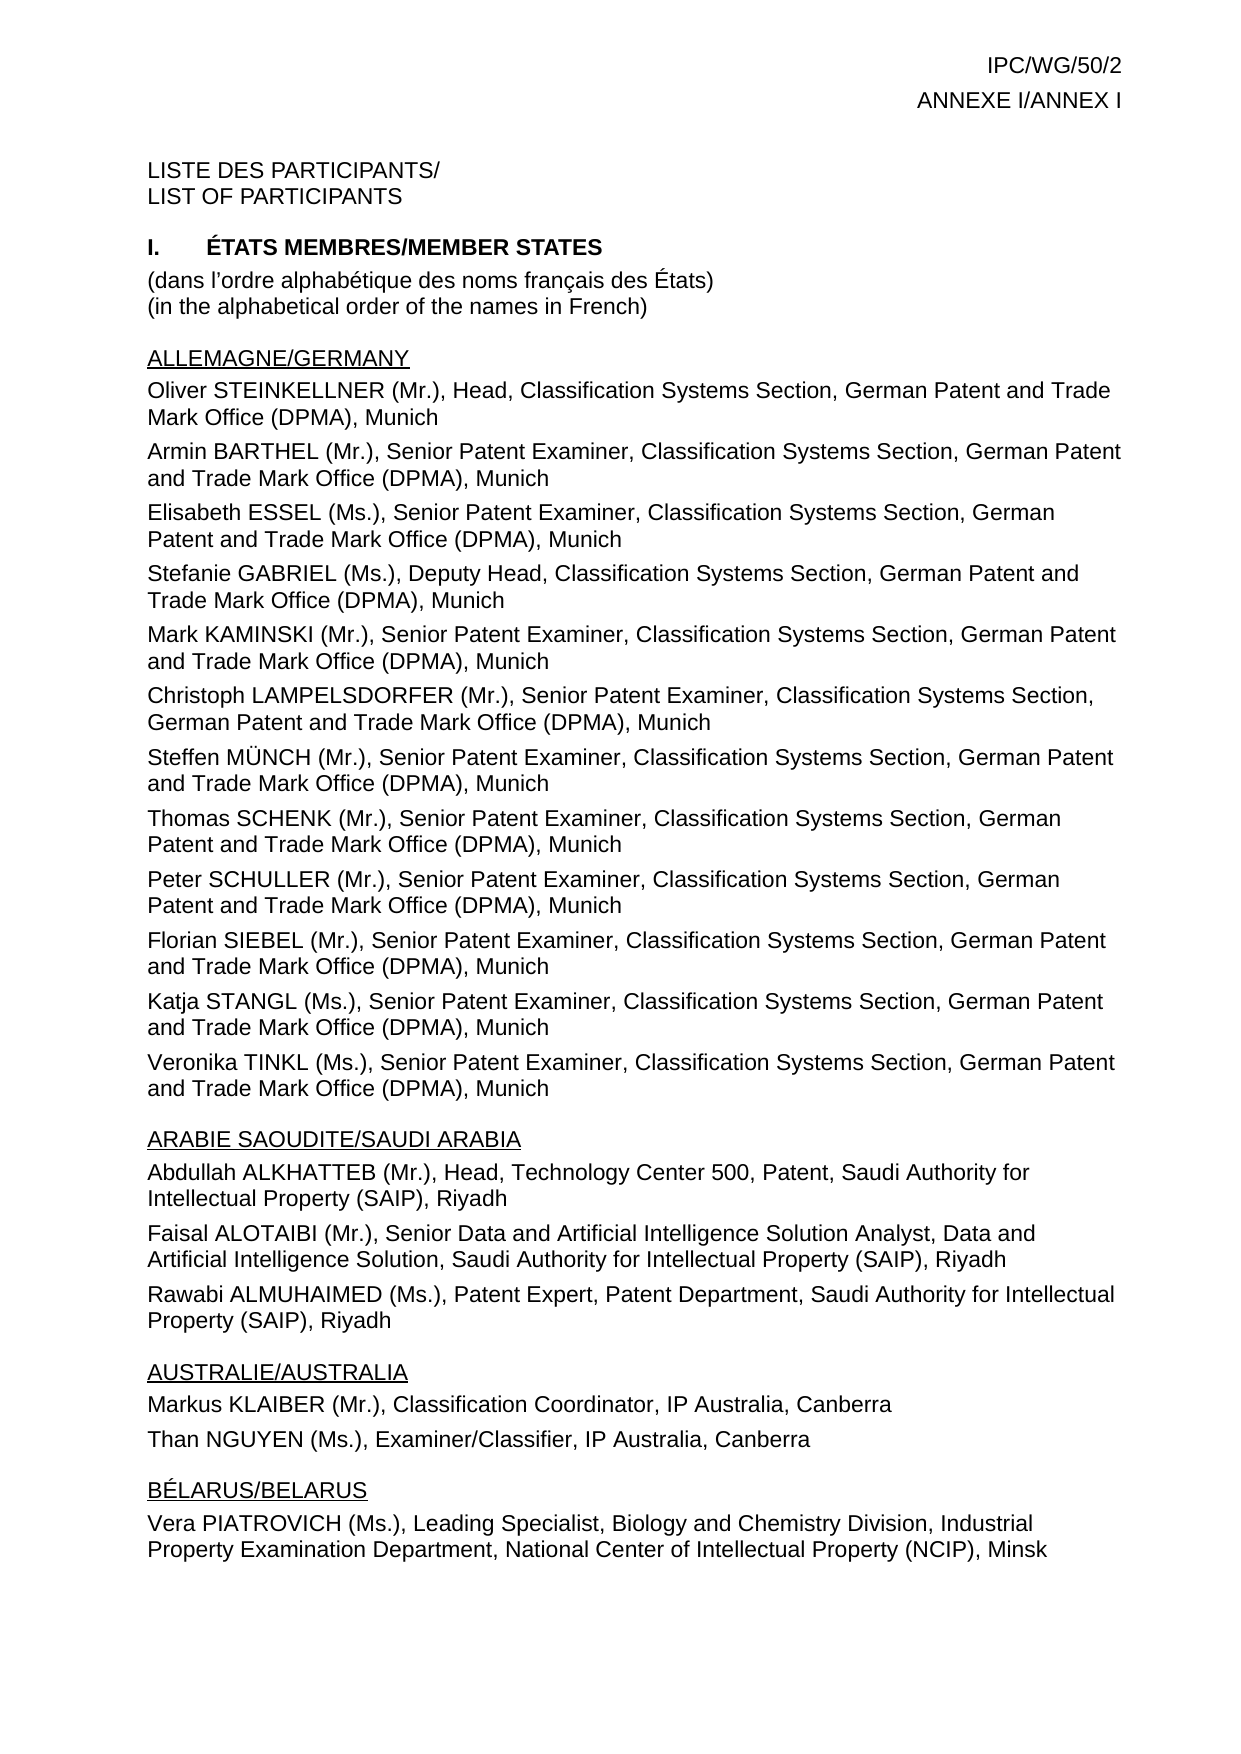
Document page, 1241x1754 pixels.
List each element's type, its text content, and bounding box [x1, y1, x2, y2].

text Florian SIEBEL (Mr.), Senior Patent Examiner, Classification Systems Section, German Patent and Trade Mark Office (DPMA), Munich [147, 927, 1122, 979]
text Veronika TINKL (Ms.), Senior Patent Examiner, Classification Systems Section, German Patent and Trade Mark Office (DPMA), Munich [147, 1049, 1122, 1101]
text Christoph LAMPELSDORFER (Mr.), Senior Patent Examiner, Classification Systems Section, German Patent and Trade Mark Office (DPMA), Munich [147, 682, 1122, 735]
text (dans l’ordre alphabétique des noms français des États) [147, 267, 1122, 293]
text Abdullah ALKHATTEB (Mr.), Head, Technology Center 500, Patent, Saudi Authority for Intellectual Property (SAIP), Riyadh [147, 1159, 1122, 1212]
text LISTE DES PARTICIPANTS/ LIST OF PARTICIPANTS [147, 157, 1122, 209]
text Steffen MÜNCH (Mr.), Senior Patent Examiner, Classification Systems Section, German Patent and Trade Mark Office (DPMA), Munich [147, 743, 1122, 796]
text Markus KLAIBER (Mr.), Classification Coordinator, IP Australia, Canberra [147, 1391, 1122, 1418]
subtitle BÉLARUS/BELARUS [147, 1477, 1122, 1504]
subtitle ALLEMAGNE/GERMANY [147, 344, 1122, 371]
text Faisal ALOTAIBI (Mr.), Senior Data and Artificial Intelligence Solution Analyst, Data and Artificial Intelligence Solution, Saudi Authority for Intellectual Property (SAIP), Riyadh [147, 1220, 1122, 1273]
text Elisabeth ESSEL (Ms.), Senior Patent Examiner, Classification Systems Section, German Patent and Trade Mark Office (DPMA), Munich [147, 499, 1122, 552]
text (in the alphabetical order of the names in French) [147, 293, 1122, 319]
text Rawabi ALMUHAIMED (Ms.), Patent Expert, Patent Department, Saudi Authority for Intellectual Property (SAIP), Riyadh [147, 1281, 1122, 1334]
text Armin BARTHEL (Mr.), Senior Patent Examiner, Classification Systems Section, German Patent and Trade Mark Office (DPMA), Munich [147, 438, 1122, 491]
text Mark KAMINSKI (Mr.), Senior Patent Examiner, Classification Systems Section, German Patent and Trade Mark Office (DPMA), Munich [147, 621, 1122, 674]
subtitle ARABIE SAOUDITE/SAUDI ARABIA [147, 1126, 1122, 1153]
subtitle AUSTRALIE/AUSTRALIA [147, 1359, 1122, 1385]
text Oliver STEINKELLNER (Mr.), Head, Classification Systems Section, German Patent and Trade Mark Office (DPMA), Munich [147, 377, 1122, 430]
text Stefanie GABRIEL (Ms.), Deputy Head, Classification Systems Section, German Patent and Trade Mark Office (DPMA), Munich [147, 560, 1122, 613]
text Thomas SCHENK (Mr.), Senior Patent Examiner, Classification Systems Section, German Patent and Trade Mark Office (DPMA), Munich [147, 804, 1122, 857]
subtitle I. ÉTATS membres/member STATES [147, 234, 1122, 261]
text Vera PIATROVICH (Ms.), Leading Specialist, Biology and Chemistry Division, Industrial Property Examination Department, National Center of Intellectual Property (NCIP), Minsk [147, 1510, 1122, 1563]
text Than NGUYEN (Ms.), Examiner/Classifier, IP Australia, Canberra [147, 1426, 1122, 1452]
text Katja STANGL (Ms.), Senior Patent Examiner, Classification Systems Section, German Patent and Trade Mark Office (DPMA), Munich [147, 988, 1122, 1040]
text Peter SCHULLER (Mr.), Senior Patent Examiner, Classification Systems Section, German Patent and Trade Mark Office (DPMA), Munich [147, 866, 1122, 918]
